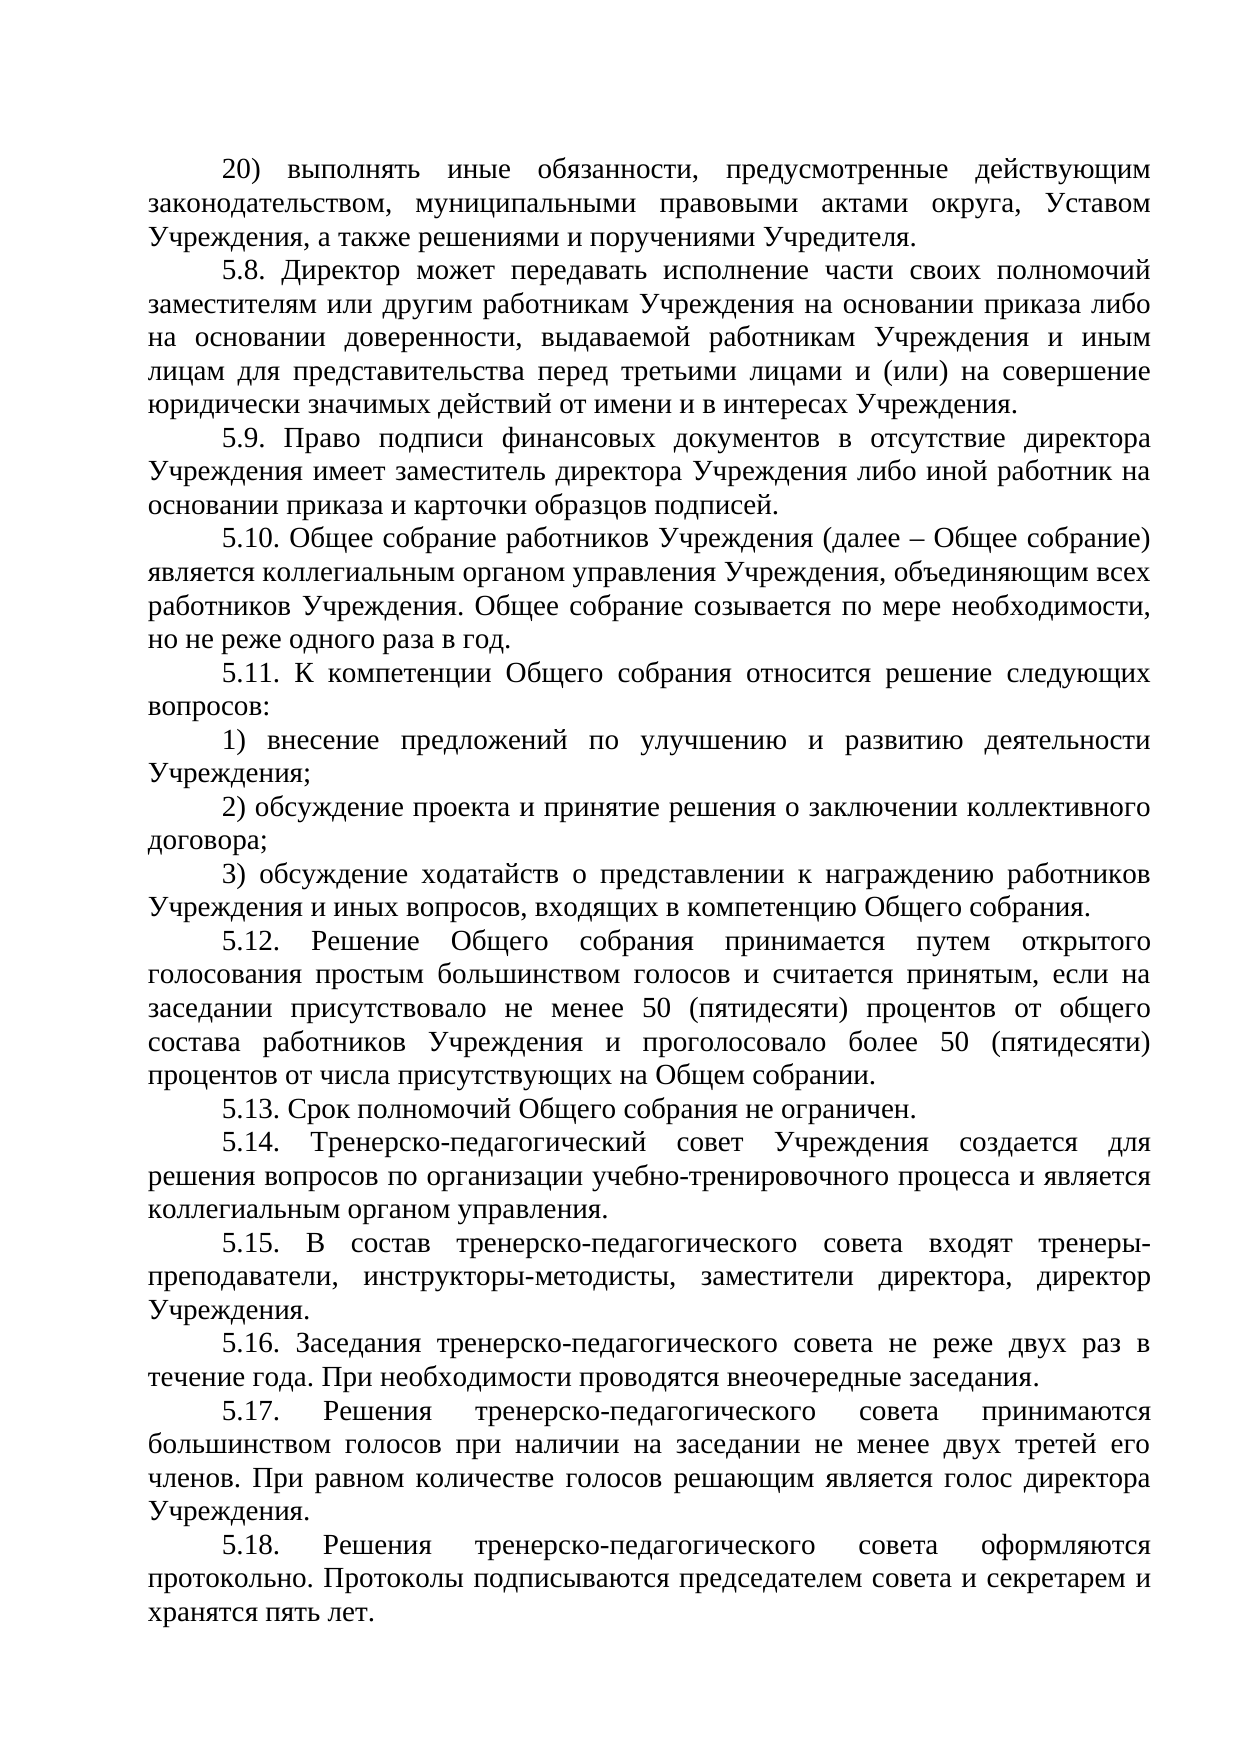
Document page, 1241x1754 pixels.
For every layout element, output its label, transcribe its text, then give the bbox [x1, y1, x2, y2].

text 20) выполнять иные обязанности, предусмотренные действующим законодательством, муниципальными правовыми актами округа, Уставом Учреждения, а также решениями и поручениями Учредителя. [148, 152, 1152, 252]
text 5.14. Тренерско-педагогический совет Учреждения создается для решения вопросов по организации учебно-тренировочного процесса и является коллегиальным органом управления. [148, 1124, 1152, 1225]
text 5.18. Решения тренерско-педагогического совета оформляются протокольно. Протоколы подписываются председателем совета и секретарем и хранятся пять лет. [148, 1527, 1152, 1627]
text 3) обсуждение ходатайств о представлении к награждению работников Учреждения и иных вопросов, входящих в компетенцию Общего собрания. [148, 856, 1152, 923]
text 5.11. К компетенции Общего собрания относится решение следующих вопросов: [148, 655, 1152, 722]
text 5.17. Решения тренерско-педагогического совета принимаются большинством голосов при наличии на заседании не менее двух третей его членов. При равном количестве голосов решающим является голос директора Учреждения. [148, 1393, 1152, 1527]
text 5.10. Общее собрание работников Учреждения (далее – Общее собрание) является коллегиальным органом управления Учреждения, объединяющим всех работников Учреждения. Общее собрание созывается по мере необходимости, но не реже одного раза в год. [148, 521, 1152, 655]
text 5.12. Решение Общего собрания принимается путем открытого голосования простым большинством голосов и считается принятым, если на заседании присутствовало не менее 50 (пятидесяти) процентов от общего состава работников Учреждения и проголосовало более 50 (пятидесяти) процентов от числа присутствующих на Общем собрании. [148, 923, 1152, 1091]
text 5.15. В состав тренерско-педагогического совета входят тренеры-преподаватели, инструкторы-методисты, заместители директора, директор Учреждения. [148, 1225, 1152, 1326]
text 2) обсуждение проекта и принятие решения о заключении коллективного договора; [148, 789, 1152, 856]
text 5.16. Заседания тренерско-педагогического совета не реже двух раз в течение года. При необходимости проводятся внеочередные заседания. [148, 1326, 1152, 1393]
text 1) внесение предложений по улучшению и развитию деятельности Учреждения; [148, 722, 1152, 789]
text 5.13. Срок полномочий Общего собрания не ограничен. [148, 1091, 1152, 1124]
text 5.8. Директор может передавать исполнение части своих полномочий заместителям или другим работникам Учреждения на основании приказа либо на основании доверенности, выдаваемой работникам Учреждения и иным лицам для представительства перед третьими лицами и (или) на совершение юридически значимых действий от имени и в интересах Учреждения. [148, 252, 1152, 420]
text 5.9. Право подписи финансовых документов в отсутствие директора Учреждения имеет заместитель директора Учреждения либо иной работник на основании приказа и карточки образцов подписей. [148, 420, 1152, 521]
